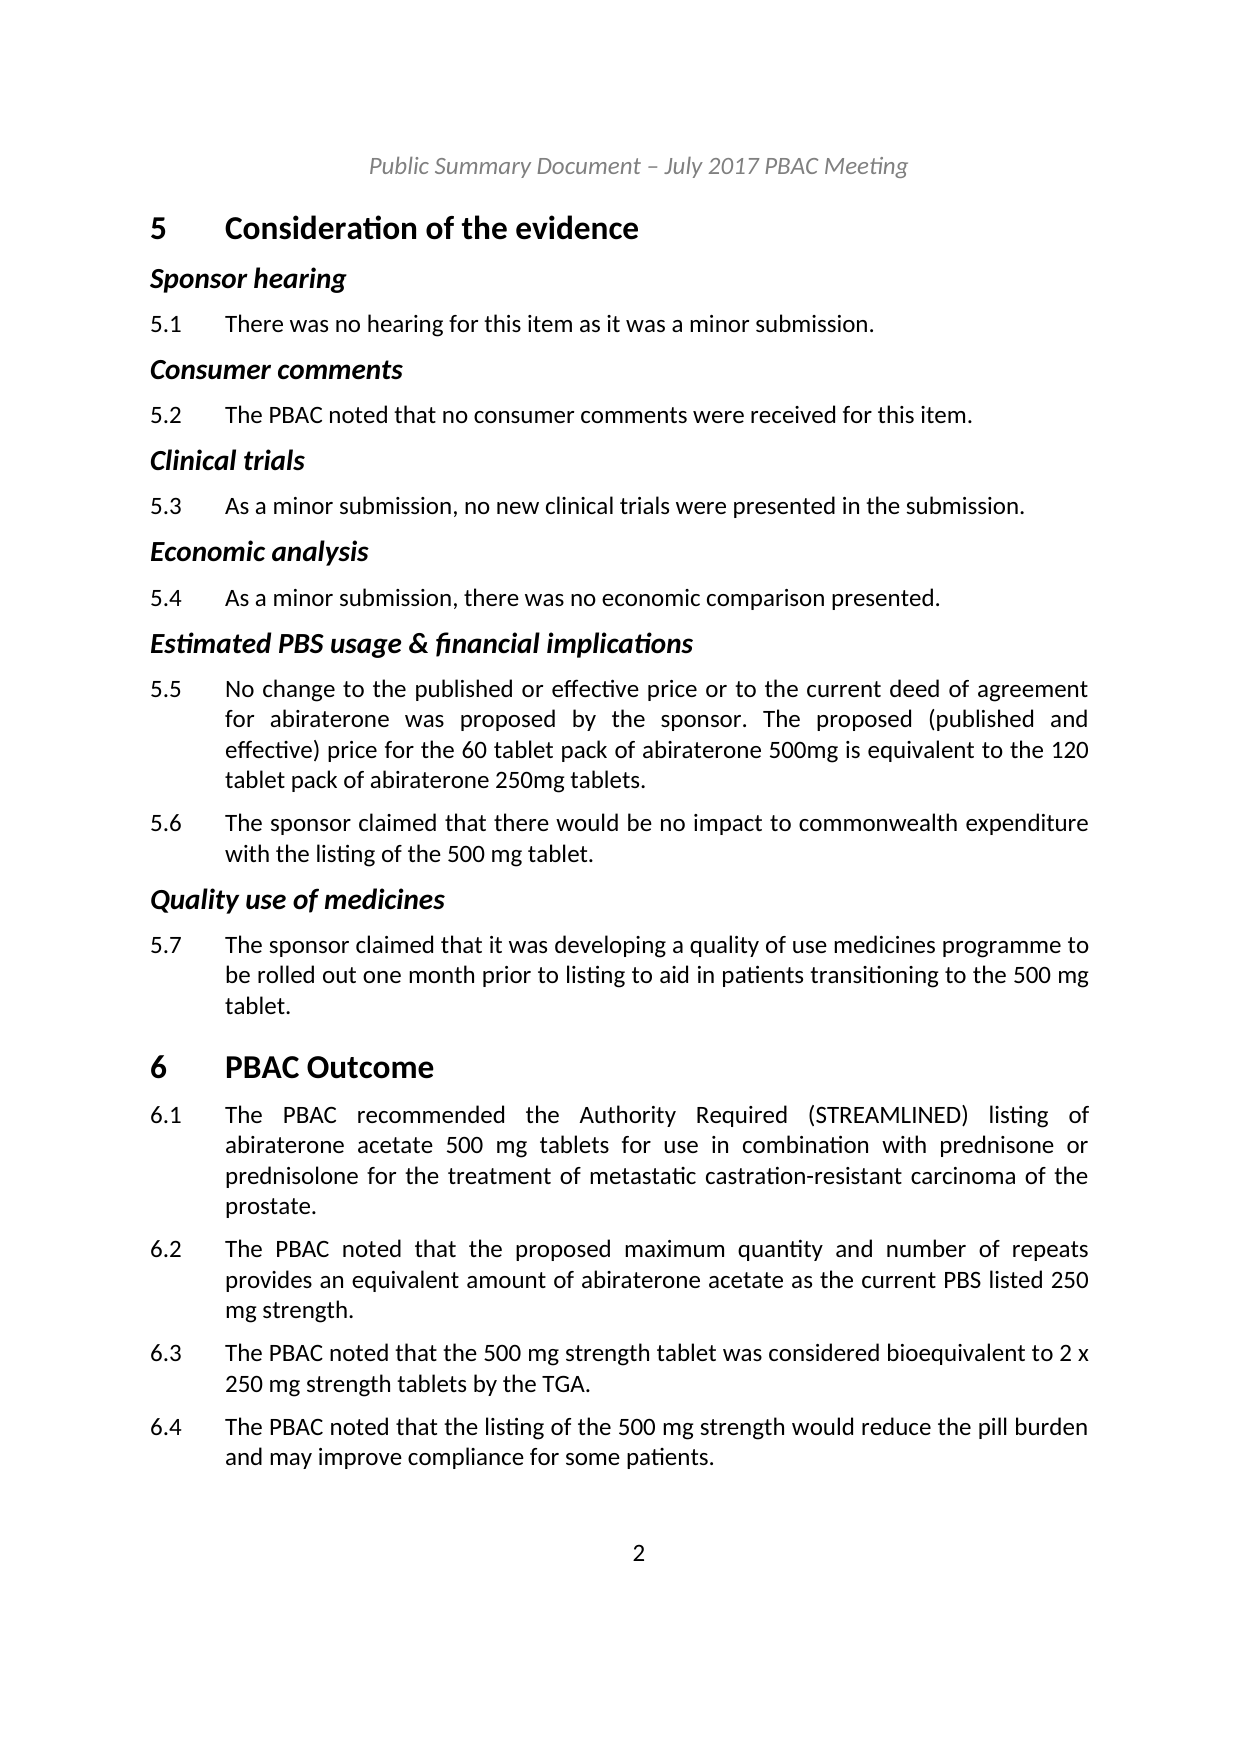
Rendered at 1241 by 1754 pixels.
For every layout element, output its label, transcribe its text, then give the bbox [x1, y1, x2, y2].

subtitle Consideration of the evidence [150, 207, 1090, 248]
list As a minor submission, there was no economic comparison presented. [150, 582, 1090, 612]
list There was no hearing for this item as it was a minor submission. [150, 308, 1090, 339]
subtitle Clinical trials [150, 442, 1090, 478]
list No change to the published or effective price or to the current deed of agreement for abiraterone was proposed by the sponsor. The proposed (published and effective) price for the 60 tablet pack of abiraterone 500mg is equivalent to the 120 tablet pack of abiraterone 250mg tablets. [150, 673, 1090, 795]
list The sponsor claimed that it was developing a quality of use medicines programme to be rolled out one month prior to listing to aid in patients transitioning to the 500 mg tablet. [150, 929, 1090, 1021]
list The PBAC noted that the proposed maximum quantity and number of repeats provides an equivalent amount of abiraterone acetate as the current PBS listed 250 mg strength. [150, 1233, 1090, 1325]
list The sponsor claimed that there would be no impact to commonwealth expenditure with the listing of the 500 mg tablet. [150, 807, 1090, 868]
subtitle Quality use of medicines [150, 881, 1090, 917]
list As a minor submission, no new clinical trials were presented in the submission. [150, 491, 1090, 521]
list The PBAC noted that no consumer comments were received for this item. [150, 399, 1090, 430]
subtitle Consumer comments [150, 351, 1090, 387]
list The PBAC noted that the listing of the 500 mg strength would reduce the pill burden and may improve compliance for some patients. [150, 1411, 1090, 1472]
subtitle Estimated PBS usage & financial implications [150, 625, 1090, 660]
list The PBAC noted that the 500 mg strength tablet was considered bioequivalent to 2 x 250 mg strength tablets by the TGA. [150, 1337, 1090, 1398]
subtitle Economic analysis [150, 533, 1090, 569]
subtitle PBAC Outcome [150, 1046, 1090, 1086]
subtitle Sponsor hearing [150, 260, 1090, 296]
list The PBAC recommended the Authority Required (STREAMLINED) listing of abiraterone acetate 500 mg tablets for use in combination with prednisone or prednisolone for the treatment of metastatic castration-resistant carcinoma of the prostate. [150, 1099, 1090, 1221]
